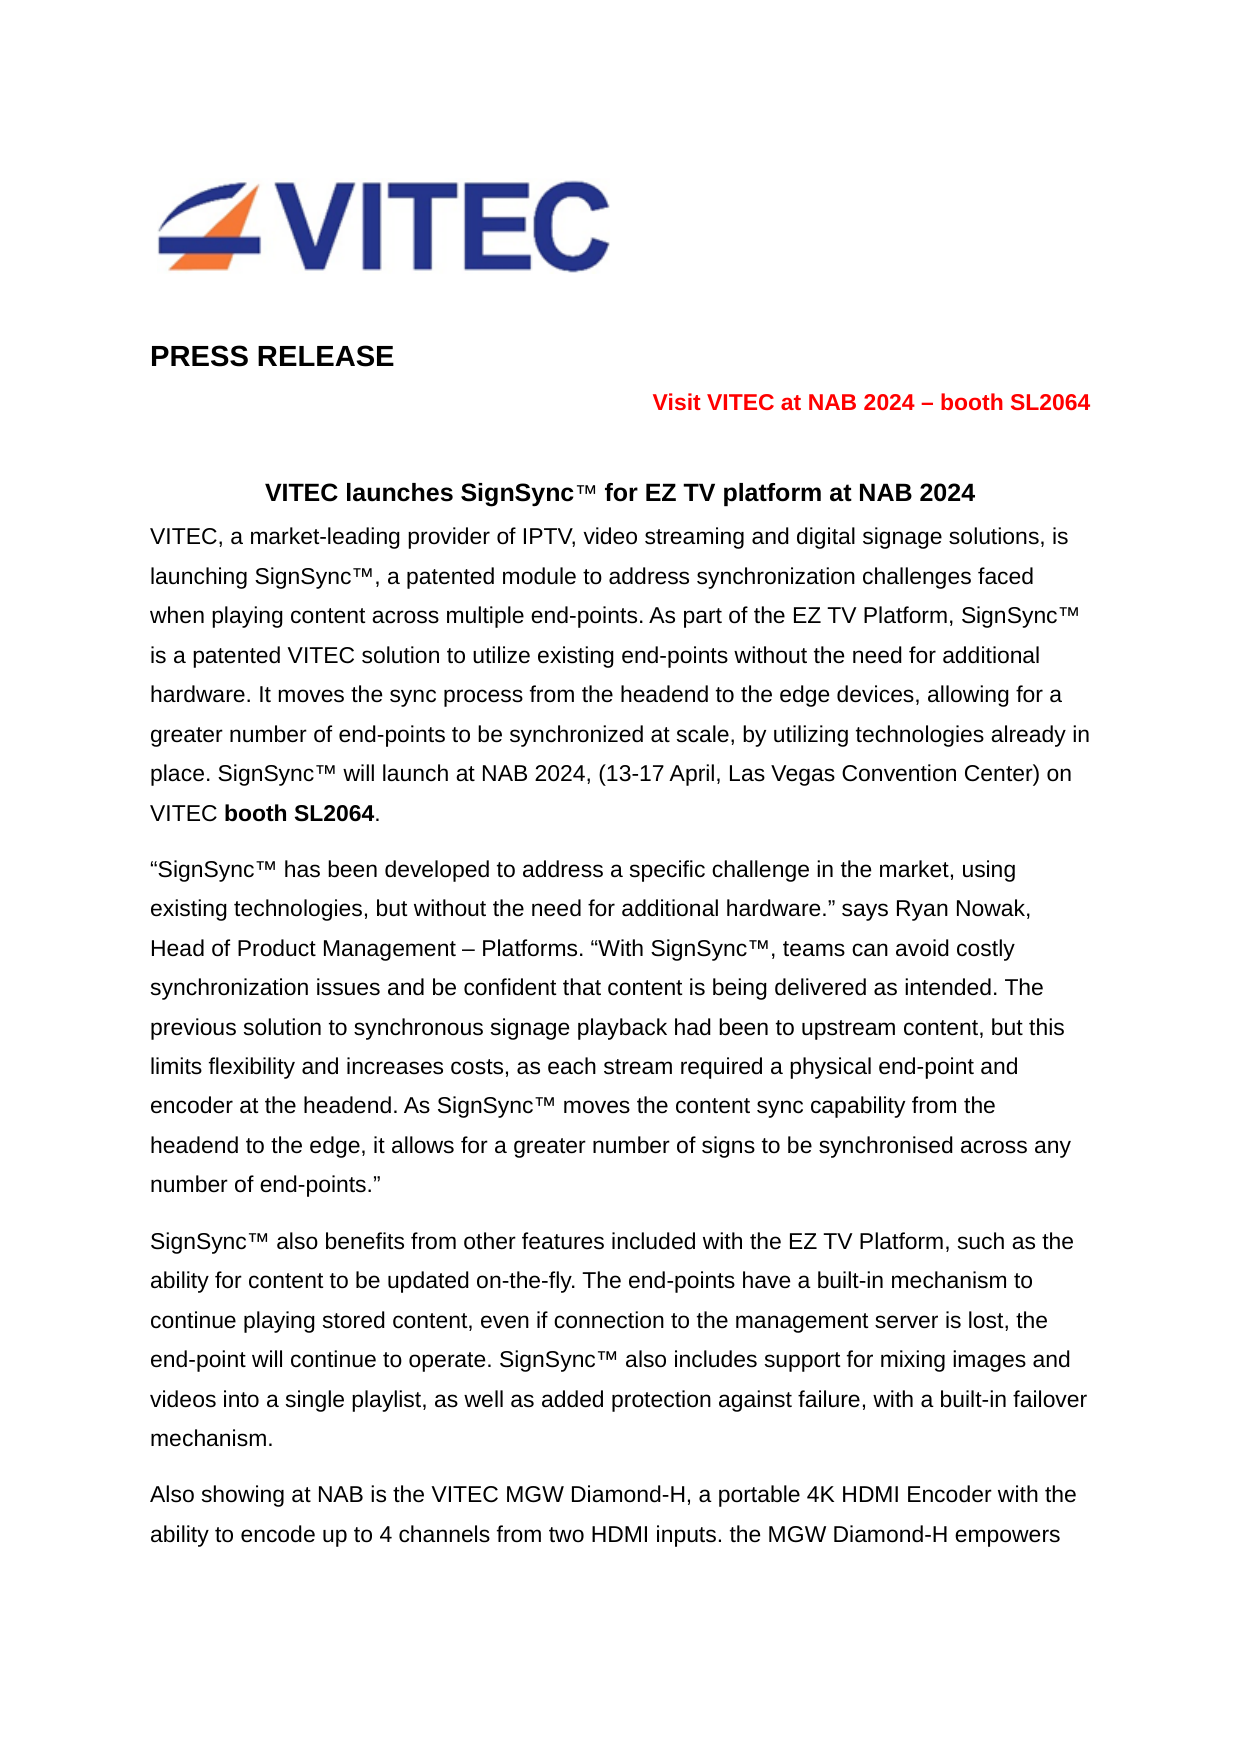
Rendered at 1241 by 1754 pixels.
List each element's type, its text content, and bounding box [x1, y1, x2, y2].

text PRESS RELEASE [150, 339, 1090, 373]
text VITEC launches SignSync™ for EZ TV platform at NAB 2024 [150, 478, 1090, 506]
text VITEC, a market-leading provider of IPTV, video streaming and digital signage solutions, is launching SignSync™, a patented module to address synchronization challenges faced when playing content across multiple end-points. As part of the EZ TV Platform, SignSync™ is a patented VITEC solution to utilize existing end-points without the need for additional hardware. It moves the sync process from the headend to the edge devices, allowing for a greater number of end-points to be synchronized at scale, by utilizing technologies already in place. SignSync™ will launch at NAB 2024, (13-17 April, Las Vegas Convention Center) on VITEC booth SL2064. [150, 523, 1090, 826]
text Visit VITEC at NAB 2024 – booth SL2064 [150, 389, 1090, 416]
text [150, 1481, 1090, 1547]
text SignSync™ also benefits from other features included with the EZ TV Platform, such as the ability for content to be updated on-the-fly. The end-points have a built-in mechanism to continue playing stored content, even if connection to the management server is lost, the end-point will continue to operate. SignSync™ also includes support for mixing images and videos into a single playlist, as well as added protection against failure, with a built-in failover mechanism. [150, 1228, 1090, 1451]
text “SignSync™ has been developed to address a specific challenge in the market, using existing technologies, but without the need for additional hardware.” says Ryan Nowak, Head of Product Management – Platforms. “With SignSync™, teams can avoid costly synchronization issues and be confident that content is being delivered as intended. The previous solution to synchronous signage playback had been to upstream content, but this limits flexibility and increases costs, as each stream required a physical end-point and encoder at the headend. As SignSync™ moves the content sync capability from the headend to the edge, it allows for a greater number of signs to be synchronised across any number of end-points.” [150, 856, 1090, 1198]
picture [157, 178, 611, 274]
